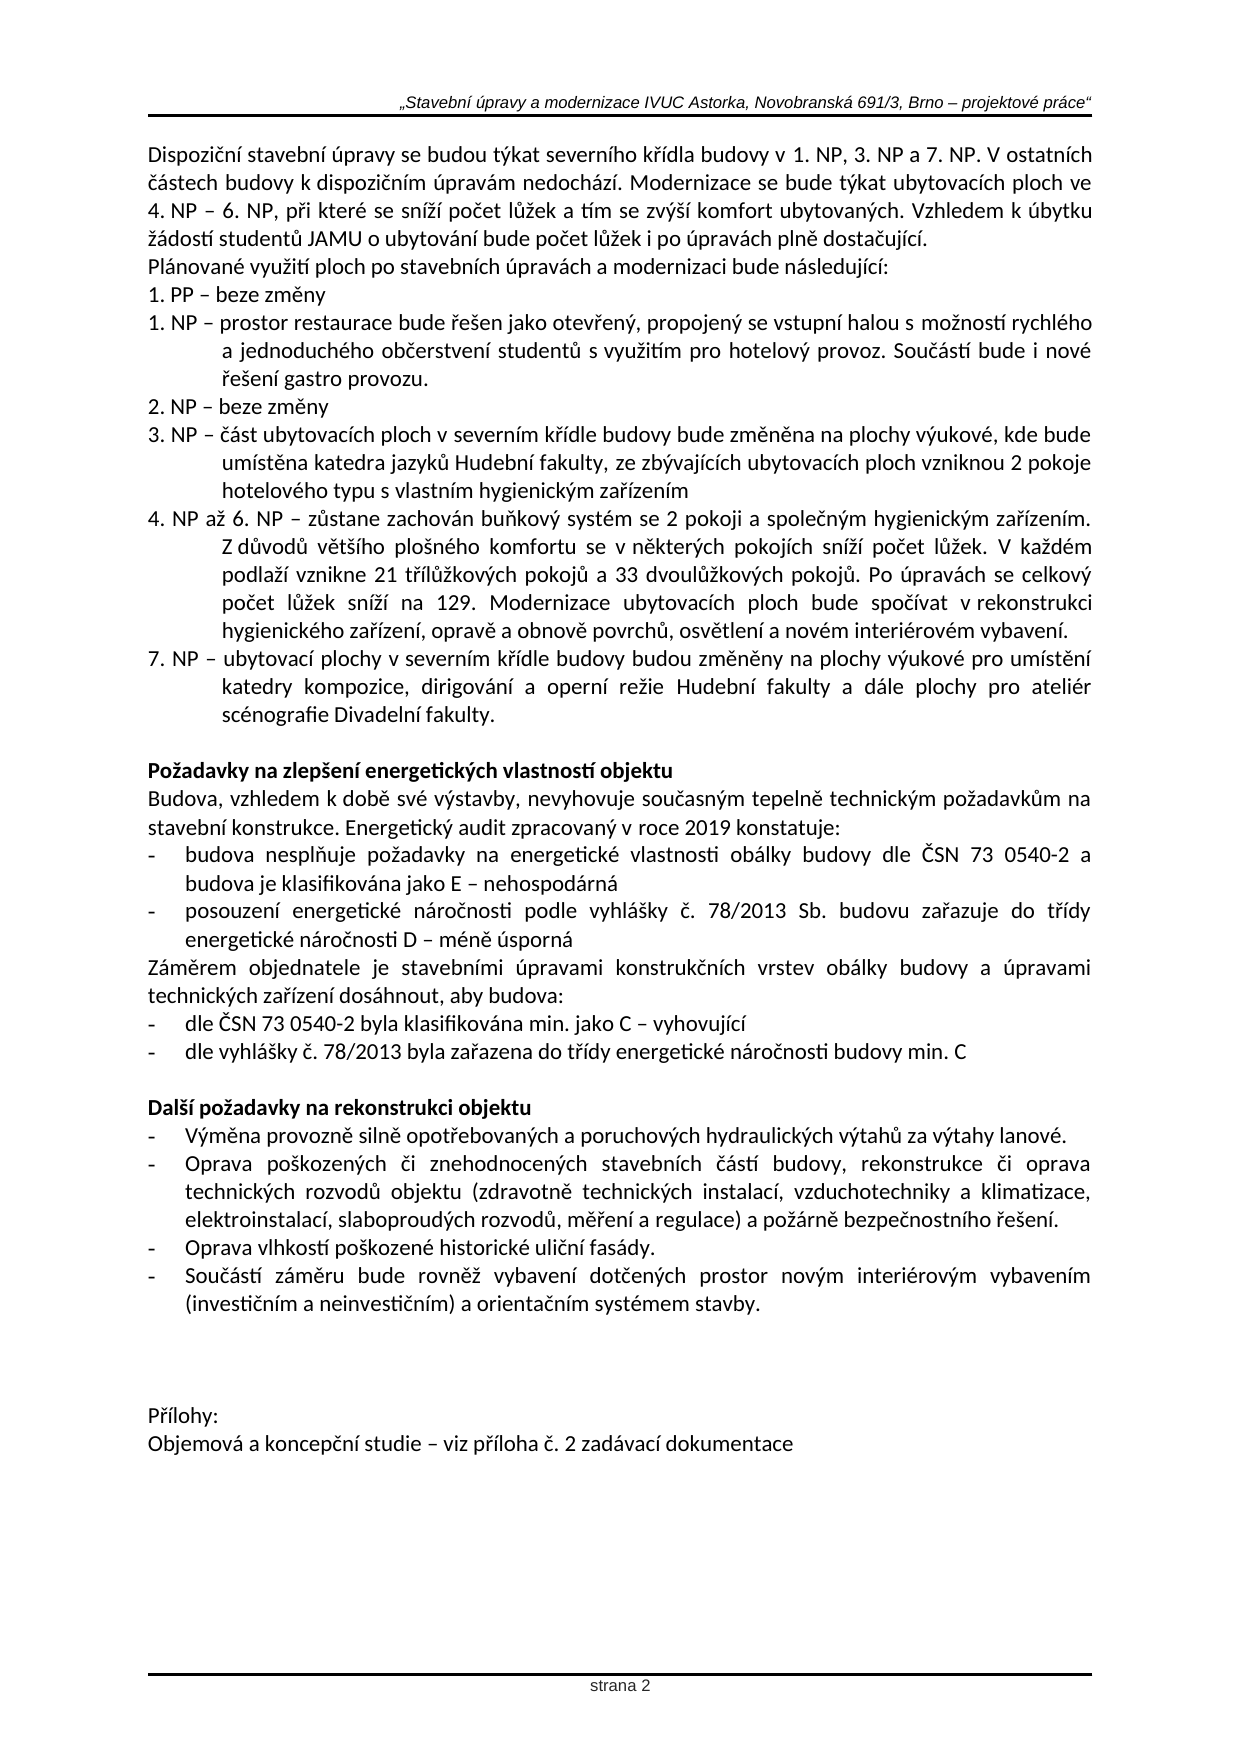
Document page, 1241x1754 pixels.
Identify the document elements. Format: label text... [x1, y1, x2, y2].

text 2. NP – beze změny [148, 392, 1092, 420]
text 1. PP – beze změny [148, 280, 1092, 308]
list Součástí záměru bude rovněž vybavení dotčených prostor novým interiérovým vybavením (investičním a neinvestičním) a orientačním systémem stavby. [148, 1261, 1092, 1317]
text Přílohy: [148, 1401, 1092, 1429]
list dle ČSN 73 0540-2 byla klasifikována min. jako C – vyhovující [148, 1009, 1092, 1037]
list Oprava vlhkostí poškozené historické uliční fasády. [148, 1233, 1092, 1261]
list posouzení energetické náročnosti podle vyhlášky č. 78/2013 Sb. budovu zařazuje do třídy energetické náročnosti D – méně úsporná [148, 897, 1092, 953]
list Oprava poškozených či znehodnocených stavebních částí budovy, rekonstrukce či oprava technických rozvodů objektu (zdravotně technických instalací, vzduchotechniky a klimatizace, elektroinstalací, slaboproudých rozvodů, měření a regulace) a požárně bezpečnostního řešení. [148, 1149, 1092, 1233]
text Plánované využití ploch po stavebních úpravách a modernizaci bude následující: [148, 252, 1092, 280]
text Požadavky na zlepšení energetických vlastností objektu [148, 757, 1092, 784]
text 7. NP – ubytovací plochy v severním křídle budovy budou změněny na plochy výukové pro umístění katedry kompozice, dirigování a operní režie Hudební fakulty a dále plochy pro ateliér scénografie Divadelní fakulty. [148, 644, 1092, 728]
text Záměrem objednatele je stavebními úpravami konstrukčních vrstev obálky budovy a úpravami technických zařízení dosáhnout, aby budova: [148, 953, 1092, 1009]
list dle vyhlášky č. 78/2013 byla zařazena do třídy energetické náročnosti budovy min. C [148, 1037, 1092, 1065]
text Další požadavky na rekonstrukci objektu [148, 1093, 1092, 1121]
text 4. NP až 6. NP – zůstane zachován buňkový systém se 2 pokoji a společným hygienickým zařízením. Z důvodů většího plošného komfortu se v některých pokojích sníží počet lůžek. V každém podlaží vznikne 21 třílůžkových pokojů a 33 dvoulůžkových pokojů. Po úpravách se celkový počet lůžek sníží na 129. Modernizace ubytovacích ploch bude spočívat v rekonstrukci hygienického zařízení, opravě a obnově povrchů, osvětlení a novém interiérovém vybavení. [148, 504, 1092, 644]
text 3. NP – část ubytovacích ploch v severním křídle budovy bude změněna na plochy výukové, kde bude umístěna katedra jazyků Hudební fakulty, ze zbývajících ubytovacích ploch vzniknou 2 pokoje hotelového typu s vlastním hygienickým zařízením [148, 420, 1092, 504]
list budova nesplňuje požadavky na energetické vlastnosti obálky budovy dle ČSN 73 0540-2 a budova je klasifikována jako E – nehospodárná [148, 841, 1092, 897]
text Budova, vzhledem k době své výstavby, nevyhovuje současným tepelně technickým požadavkům na stavební konstrukce. Energetický audit zpracovaný v roce 2019 konstatuje: [148, 784, 1092, 841]
text Dispoziční stavební úpravy se budou týkat severního křídla budovy v 1. NP, 3. NP a 7. NP. V ostatních částech budovy k dispozičním úpravám nedochází. Modernizace se bude týkat ubytovacích ploch ve 4. NP – 6. NP, při které se sníží počet lůžek a tím se zvýší komfort ubytovaných. Vzhledem k úbytku žádostí studentů JAMU o ubytování bude počet lůžek i po úpravách plně dostačující. [148, 140, 1092, 252]
list Výměna provozně silně opotřebovaných a poruchových hydraulických výtahů za výtahy lanové. [148, 1121, 1092, 1149]
text 1. NP – prostor restaurace bude řešen jako otevřený, propojený se vstupní halou s možností rychlého a jednoduchého občerstvení studentů s využitím pro hotelový provoz. Součástí bude i nové řešení gastro provozu. [148, 308, 1092, 392]
text Objemová a koncepční studie – viz příloha č. 2 zadávací dokumentace [148, 1429, 1092, 1457]
